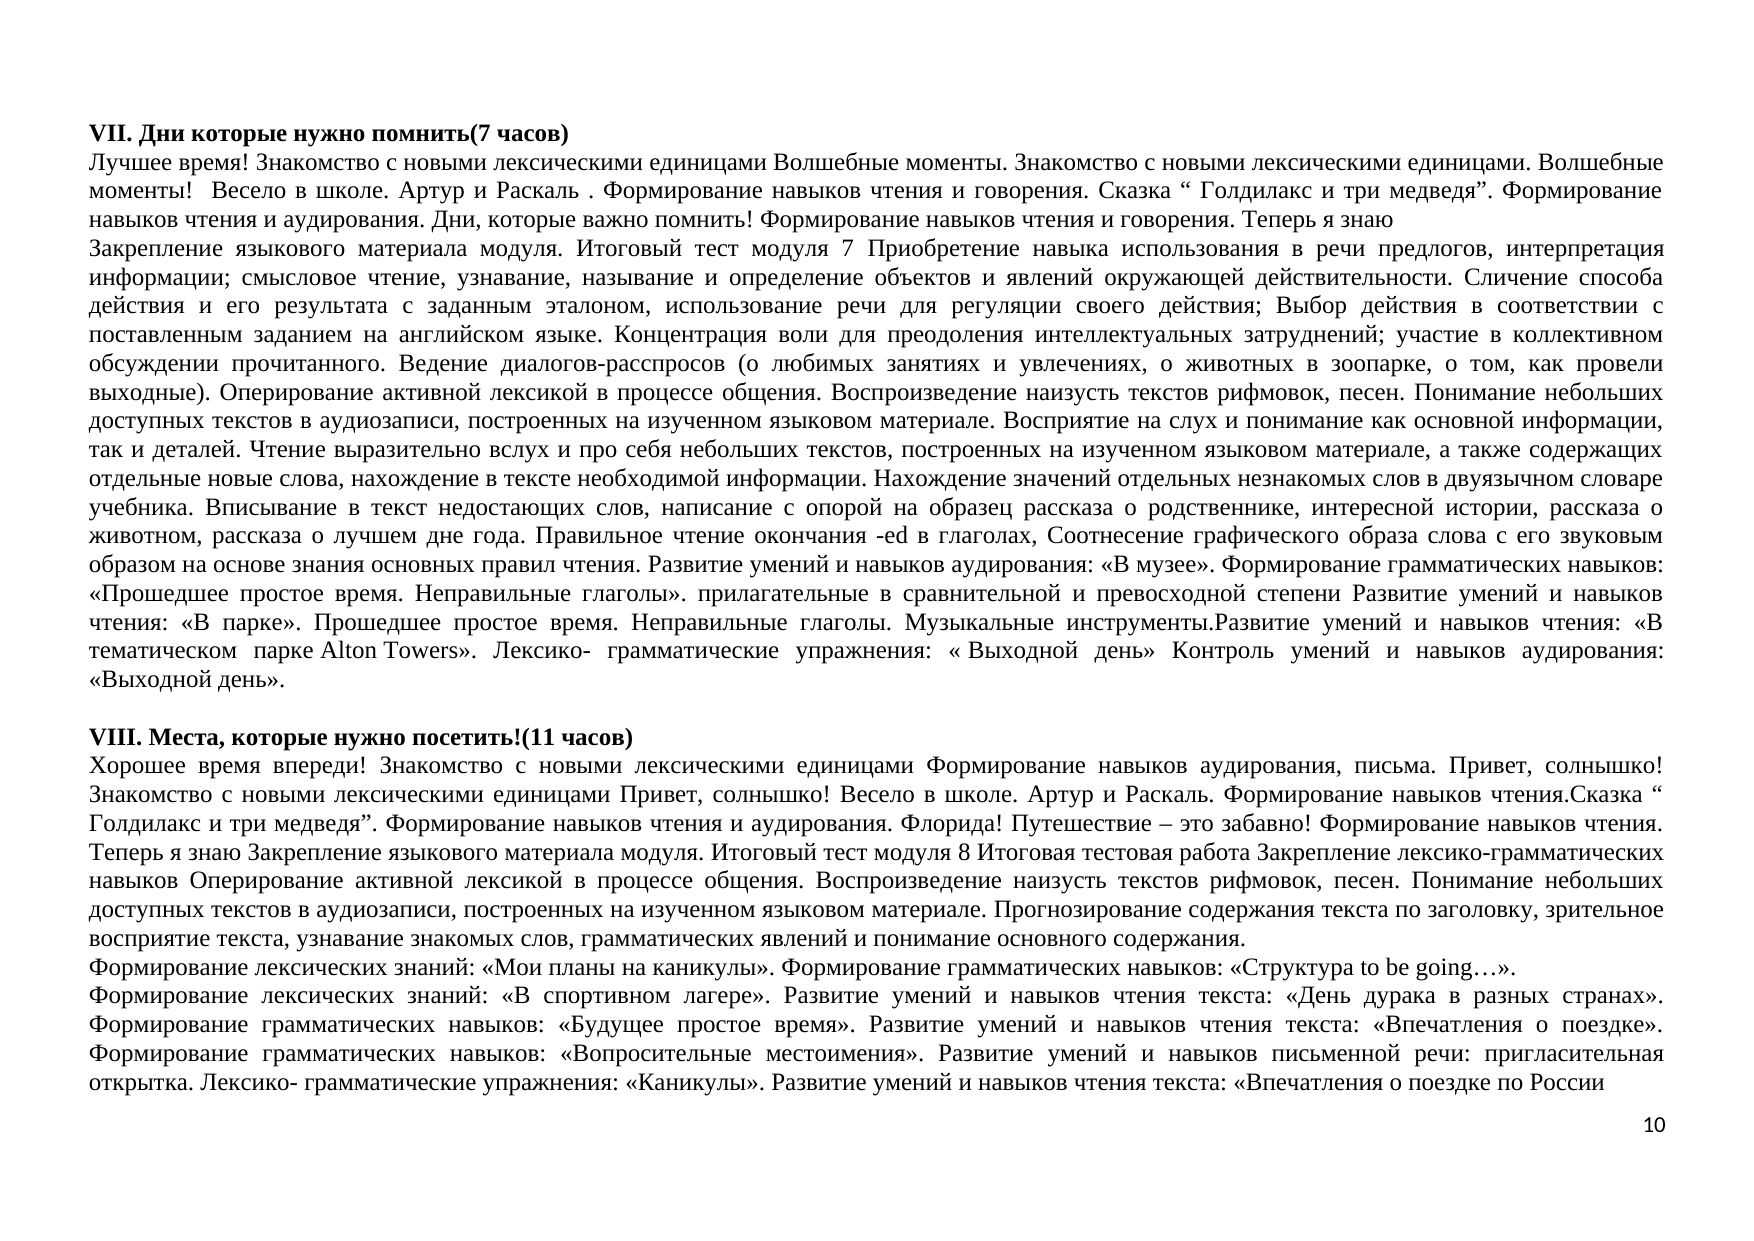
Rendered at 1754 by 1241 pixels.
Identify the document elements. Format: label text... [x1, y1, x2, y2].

text VII. Дни которые нужно помнить(7 часов) [89, 118, 1665, 147]
text Лучшее время! Знакомство с новыми лексическими единицами Волшебные моменты. Знакомство с новыми лексическими единицами. Волшебные моменты! Весело в школе. Артур и Раскаль . Формирование навыков чтения и говорения. Сказка “ Голдилакс и три медведя”. Формирование навыков чтения и аудирования. Дни, которые важно помнить! Формирование навыков чтения и говорения. Теперь я знаю [89, 147, 1665, 233]
text Формирование лексических знаний: «В спортивном лагере». Развитие умений и навыков чтения текста: «День дурака в разных странах». Формирование грамматических навыков: «Будущее простое время». Развитие умений и навыков чтения текста: «Впечатления о поездке». Формирование грамматических навыков: «Вопросительные местоимения». Развитие умений и навыков письменной речи: пригласительная открытка. Лексико- грамматические упражнения: «Каникулы». Развитие умений и навыков чтения текста: «Впечатления о поездке по России [89, 981, 1665, 1096]
text Закрепление языкового материала модуля. Итоговый тест модуля 7 Приобретение навыка использования в речи предлогов, интерпретация информации; смысловое чтение, узнавание, называние и определение объектов и явлений окружающей действительности. Сличение способа действия и его результата с заданным эталоном, использование речи для регуляции своего действия; Выбор действия в соответствии с поставленным заданием на английском языке. Концентрация воли для преодоления интеллектуальных затруднений; участие в коллективном обсуждении прочитанного. Ведение диалогов-расспросов (о любимых занятиях и увлечениях, о животных в зоопарке, о том, как провели выходные). Оперирование активной лексикой в процессе общения. Воспроизведение наизусть текстов рифмовок, песен. Понимание небольших доступных текстов в аудиозаписи, построенных на изученном языковом материале. Восприятие на слух и понимание как основной информации, так и деталей. Чтение выразительно вслух и про себя небольших текстов, построенных на изученном языковом материале, а также содержащих отдельные новые слова, нахождение в тексте необходимой информации. Нахождение значений отдельных незнакомых слов в двуязычном словаре учебника. Вписывание в текст недостающих слов, написание с опорой на образец рассказа о родственнике, интересной истории, рассказа о животном, рассказа о лучшем дне года. Правильное чтение окончания -ed в глаголах, Соотнесение графического образа слова с его звуковым образом на основе знания основных правил чтения. Развитие умений и навыков аудирования: «В музее». Формирование грамматических навыков: «Прошедшее простое время. Неправильные глаголы». прилагательные в сравнительной и превосходной степени Развитие умений и навыков чтения: «В парке». Прошедшее простое время. Неправильные глаголы. Музыкальные инструменты.Развитие умений и навыков чтения: «В тематическом парке Alton Towers». Лексико- грамматические упражнения: « Выходной день» Контроль умений и навыков аудирования: «Выходной день». [89, 233, 1665, 693]
text Хорошее время впереди! Знакомство с новыми лексическими единицами Формирование навыков аудирования, письма. Привет, солнышко! Знакомство с новыми лексическими единицами Привет, солнышко! Весело в школе. Артур и Раскаль. Формирование навыков чтения.Сказка “ Голдилакс и три медведя”. Формирование навыков чтения и аудирования. Флорида! Путешествие – это забавно! Формирование навыков чтения. Теперь я знаю Закрепление языкового материала модуля. Итоговый тест модуля 8 Итоговая тестовая работа Закрепление лексико-грамматических навыков Оперирование активной лексикой в процессе общения. Воспроизведение наизусть текстов рифмовок, песен. Понимание небольших доступных текстов в аудиозаписи, построенных на изученном языковом материале. Прогнозирование содержания текста по заголовку, зрительное восприятие текста, узнавание знакомых слов, грамматических явлений и понимание основного содержания. [89, 751, 1665, 952]
text Формирование лексических знаний: «Мои планы на каникулы». Формирование грамматических навыков: «Структура to be going…». [89, 952, 1665, 981]
text VIII. Места, которые нужно посетить!(11 часов) [89, 722, 1665, 751]
